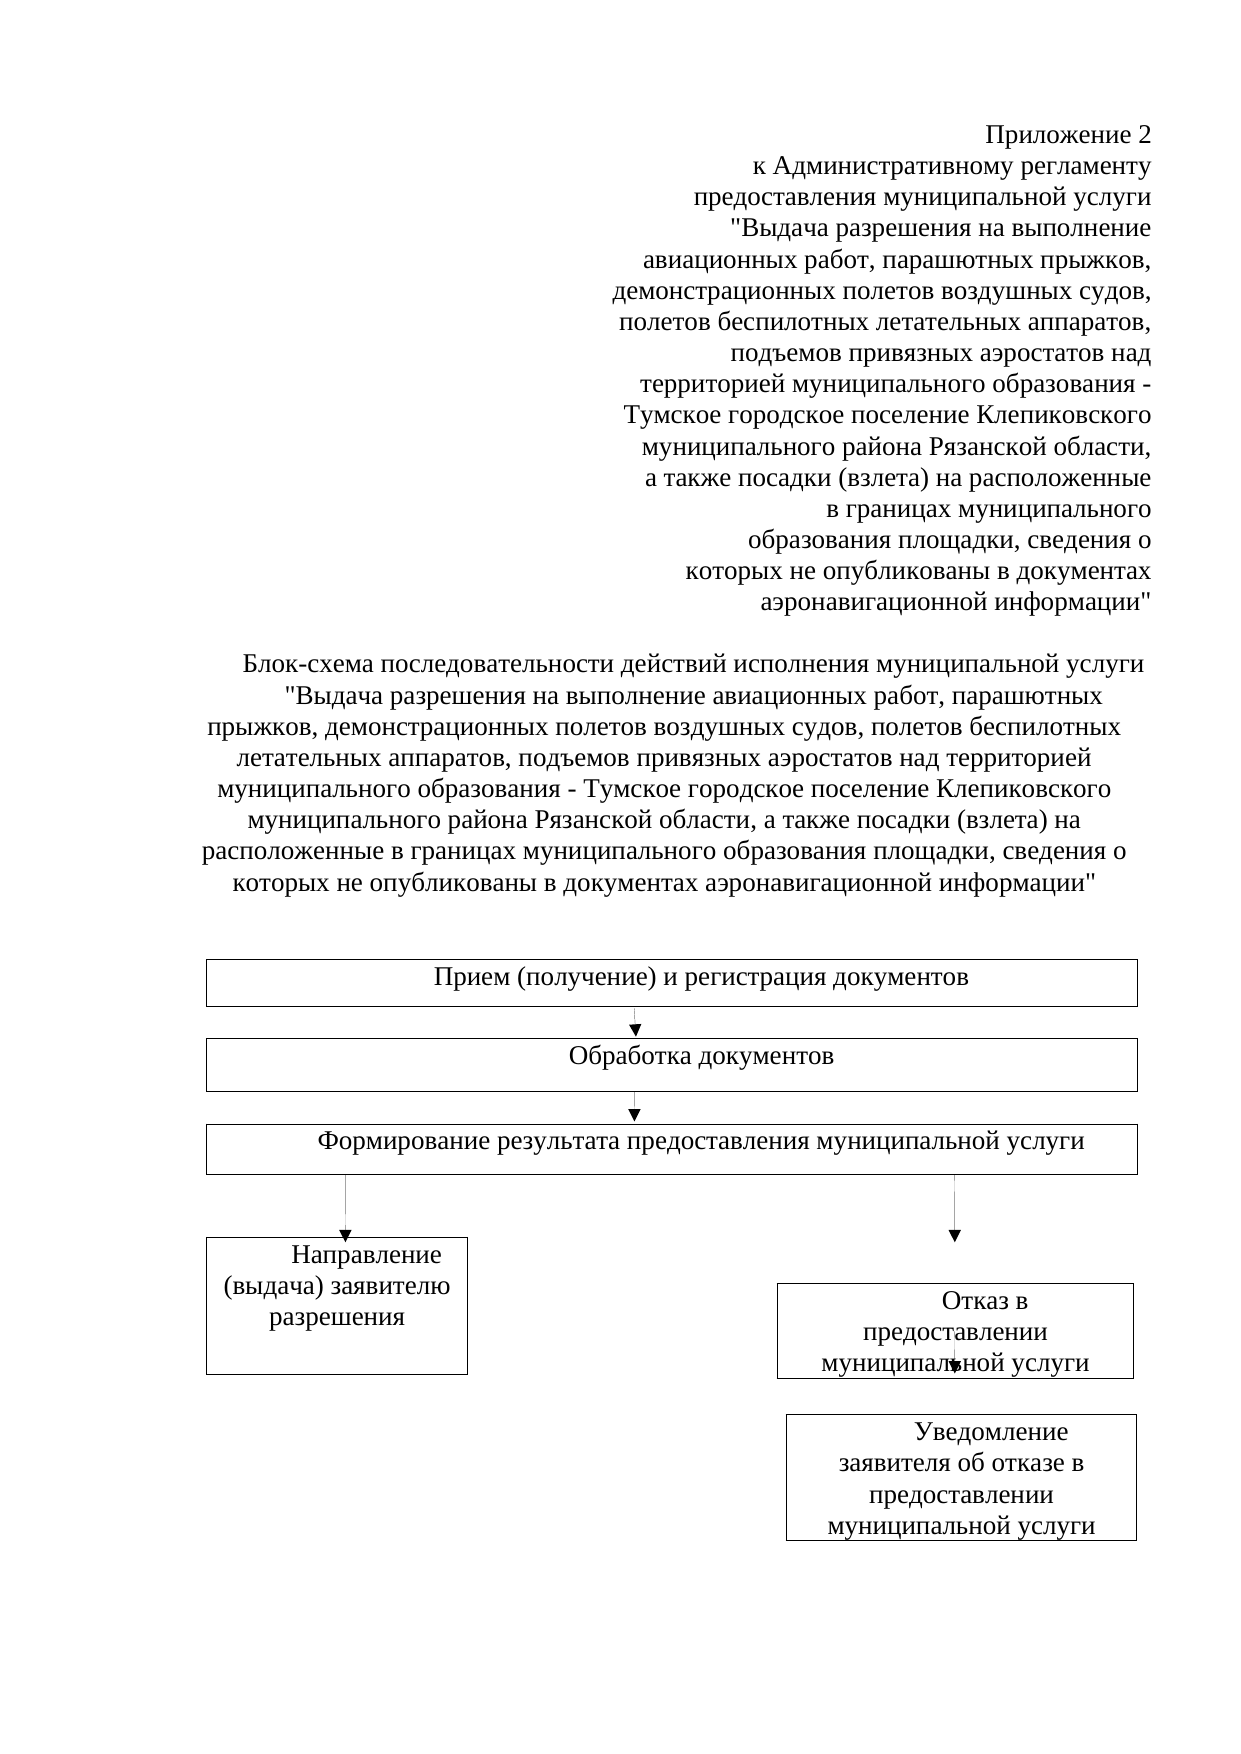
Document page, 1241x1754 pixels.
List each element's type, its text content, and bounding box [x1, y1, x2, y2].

text муниципального района Рязанской области, [177, 429, 1152, 461]
text аэронавигационной информации" [177, 585, 1152, 616]
table_header Уведомление заявителя об отказе в предоставлении муниципальной услуги [787, 1415, 1136, 1540]
text образования площадки, сведения о [177, 523, 1152, 554]
text а также посадки (взлета) на расположенные [177, 461, 1152, 492]
table_header Направление (выдача) заявителю разрешения [207, 1238, 467, 1373]
text к Административному регламенту [177, 149, 1152, 180]
text территорией муниципального образования - [177, 367, 1152, 398]
text полетов беспилотных летательных аппаратов, [177, 305, 1152, 336]
table_header Обработка документов [207, 1039, 1137, 1091]
text в границах муниципального [177, 492, 1152, 523]
text демонстрационных полетов воздушных судов, [177, 274, 1152, 305]
table_header Формирование результата предоставления муниципальной услуги [207, 1125, 1137, 1173]
text Приложение 2 [177, 118, 1152, 149]
title Блок-схема последовательности действий исполнения муниципальной услуги [177, 648, 1152, 679]
text авиационных работ, парашютных прыжков, [177, 243, 1152, 274]
text Тумское городское поселение Клепиковского [177, 398, 1152, 429]
table_header Отказ в предоставлении муниципальной услуги [778, 1284, 1133, 1378]
text которых не опубликованы в документах [177, 554, 1152, 585]
text "Выдача разрешения на выполнение [177, 212, 1152, 243]
text предоставления муниципальной услуги [177, 180, 1152, 212]
table_header Прием (получение) и регистрация документов [207, 960, 1137, 1006]
text подъемов привязных аэростатов над [177, 336, 1152, 367]
text "Выдача разрешения на выполнение авиационных работ, парашютных прыжков, демонстрационных полетов воздушных судов, полетов беспилотных летательных аппаратов, подъемов привязных аэростатов над территорией муниципального образования - Тумское городское поселение Клепиковского муниципального района Рязанской области, а также посадки (взлета) на расположенные в границах муниципального образования площадки, сведения о которых не опубликованы в документах аэронавигационной информации" [177, 679, 1152, 897]
